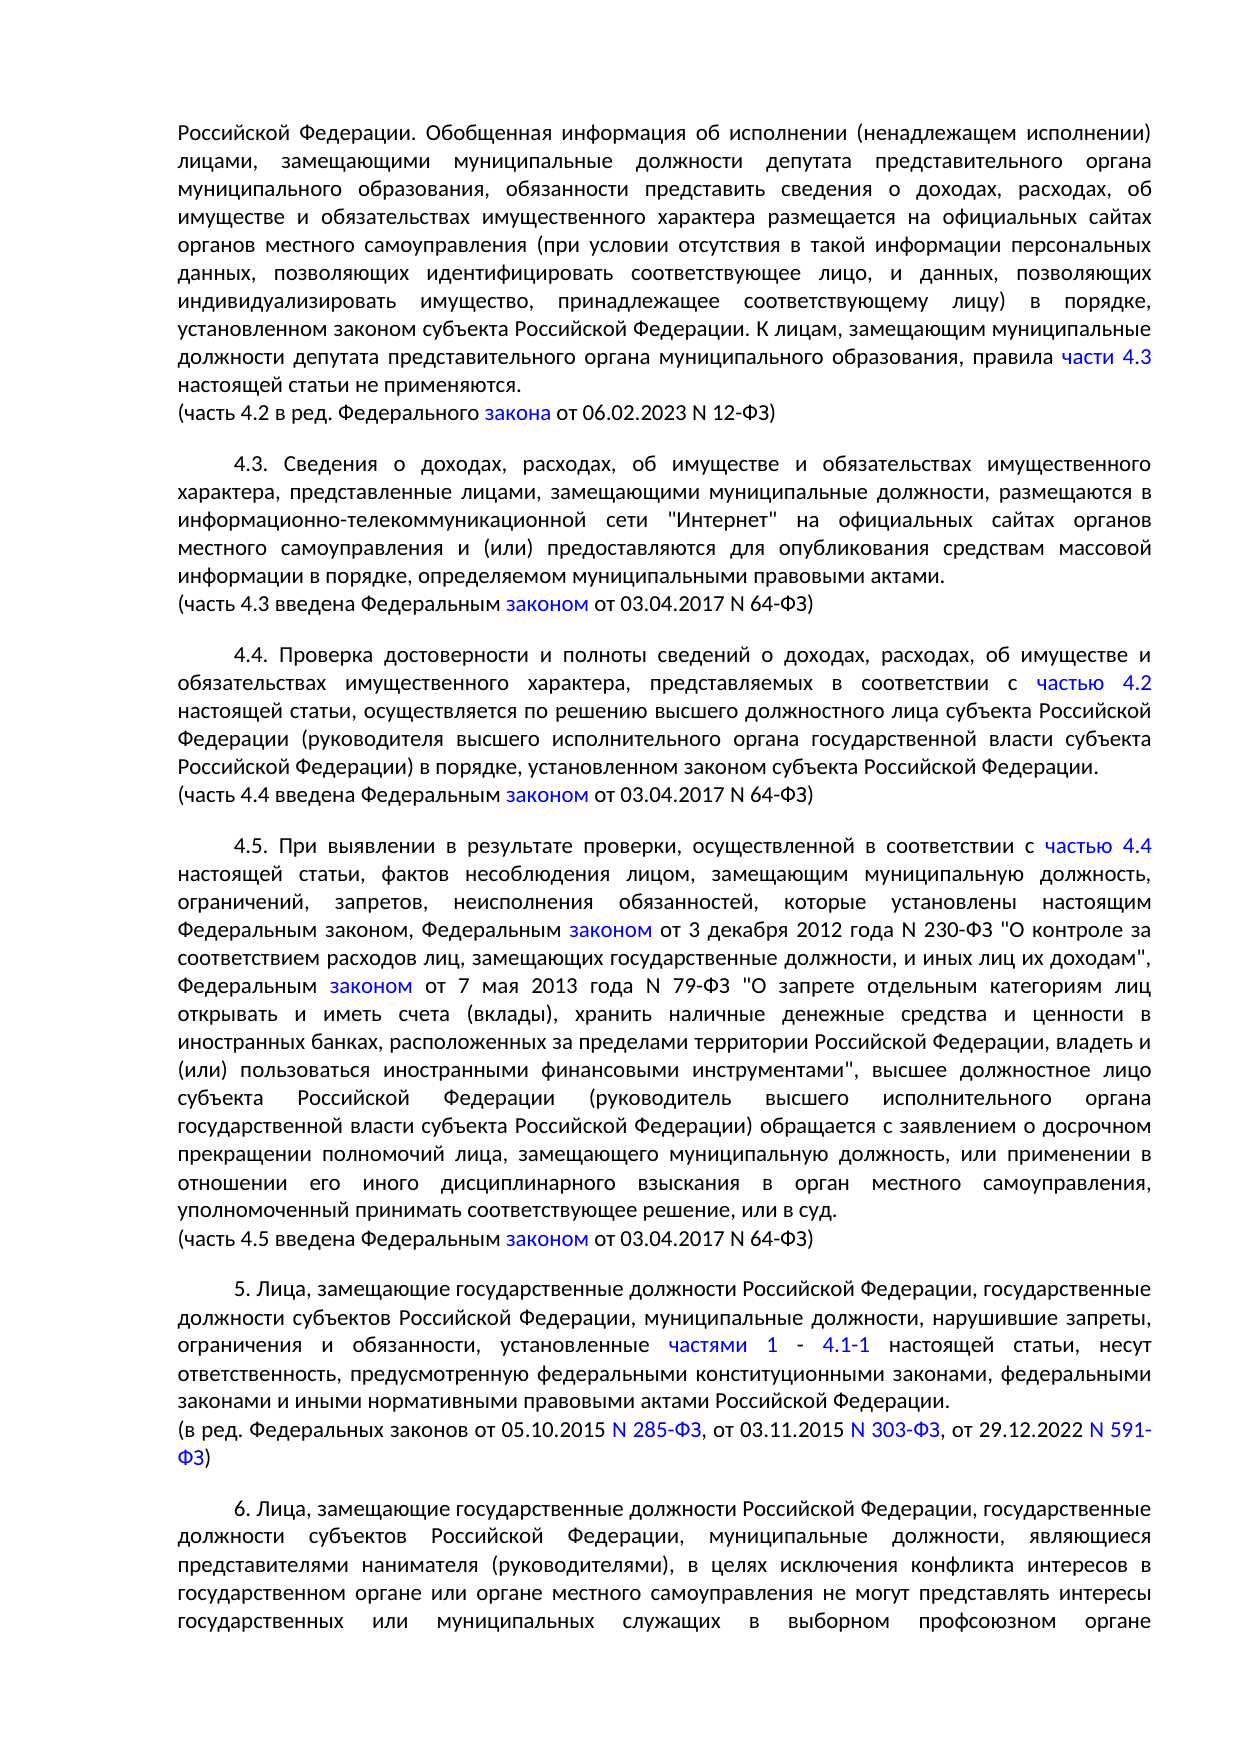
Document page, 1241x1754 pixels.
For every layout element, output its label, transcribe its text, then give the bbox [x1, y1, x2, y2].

text (в ред. Федеральных законов от 05.10.2015 N 285-ФЗ, от 03.11.2015 N 303-ФЗ, от 29.12.2022 N 591-ФЗ) [177, 1415, 1152, 1471]
text 4.5. При выявлении в результате проверки, осуществленной в соответствии с частью 4.4 настоящей статьи, фактов несоблюдения лицом, замещающим муниципальную должность, ограничений, запретов, неисполнения обязанностей, которые установлены настоящим Федеральным законом, Федеральным законом от 3 декабря 2012 года N 230-ФЗ "О контроле за соответствием расходов лиц, замещающих государственные должности, и иных лиц их доходам", Федеральным законом от 7 мая 2013 года N 79-ФЗ "О запрете отдельным категориям лиц открывать и иметь счета (вклады), хранить наличные денежные средства и ценности в иностранных банках, расположенных за пределами территории Российской Федерации, владеть и (или) пользоваться иностранными финансовыми инструментами", высшее должностное лицо субъекта Российской Федерации (руководитель высшего исполнительного органа государственной власти субъекта Российской Федерации) обращается с заявлением о досрочном прекращении полномочий лица, замещающего муниципальную должность, или применении в отношении его иного дисциплинарного взыскания в орган местного самоуправления, уполномоченный принимать соответствующее решение, или в суд. [177, 831, 1152, 1224]
text (часть 4.3 введена Федеральным законом от 03.04.2017 N 64-ФЗ) [177, 589, 1152, 617]
text (часть 4.5 введена Федеральным законом от 03.04.2017 N 64-ФЗ) [177, 1224, 1152, 1252]
text (часть 4.4 введена Федеральным законом от 03.04.2017 N 64-ФЗ) [177, 780, 1152, 808]
text 4.3. Сведения о доходах, расходах, об имуществе и обязательствах имущественного характера, представленные лицами, замещающими муниципальные должности, размещаются в информационно-телекоммуникационной сети "Интернет" на официальных сайтах органов местного самоуправления и (или) предоставляются для опубликования средствам массовой информации в порядке, определяемом муниципальными правовыми актами. [177, 449, 1152, 589]
text (часть 4.2 в ред. Федерального закона от 06.02.2023 N 12-ФЗ) [177, 398, 1152, 426]
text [177, 1494, 1152, 1634]
text 4.4. Проверка достоверности и полноты сведений о доходах, расходах, об имуществе и обязательствах имущественного характера, представляемых в соответствии с частью 4.2 настоящей статьи, осуществляется по решению высшего должностного лица субъекта Российской Федерации (руководителя высшего исполнительного органа государственной власти субъекта Российской Федерации) в порядке, установленном законом субъекта Российской Федерации. [177, 640, 1152, 780]
text 5. Лица, замещающие государственные должности Российской Федерации, государственные должности субъектов Российской Федерации, муниципальные должности, нарушившие запреты, ограничения и обязанности, установленные частями 1 - 4.1-1 настоящей статьи, несут ответственность, предусмотренную федеральными конституционными законами, федеральными законами и иными нормативными правовыми актами Российской Федерации. [177, 1274, 1152, 1415]
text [177, 118, 1152, 398]
